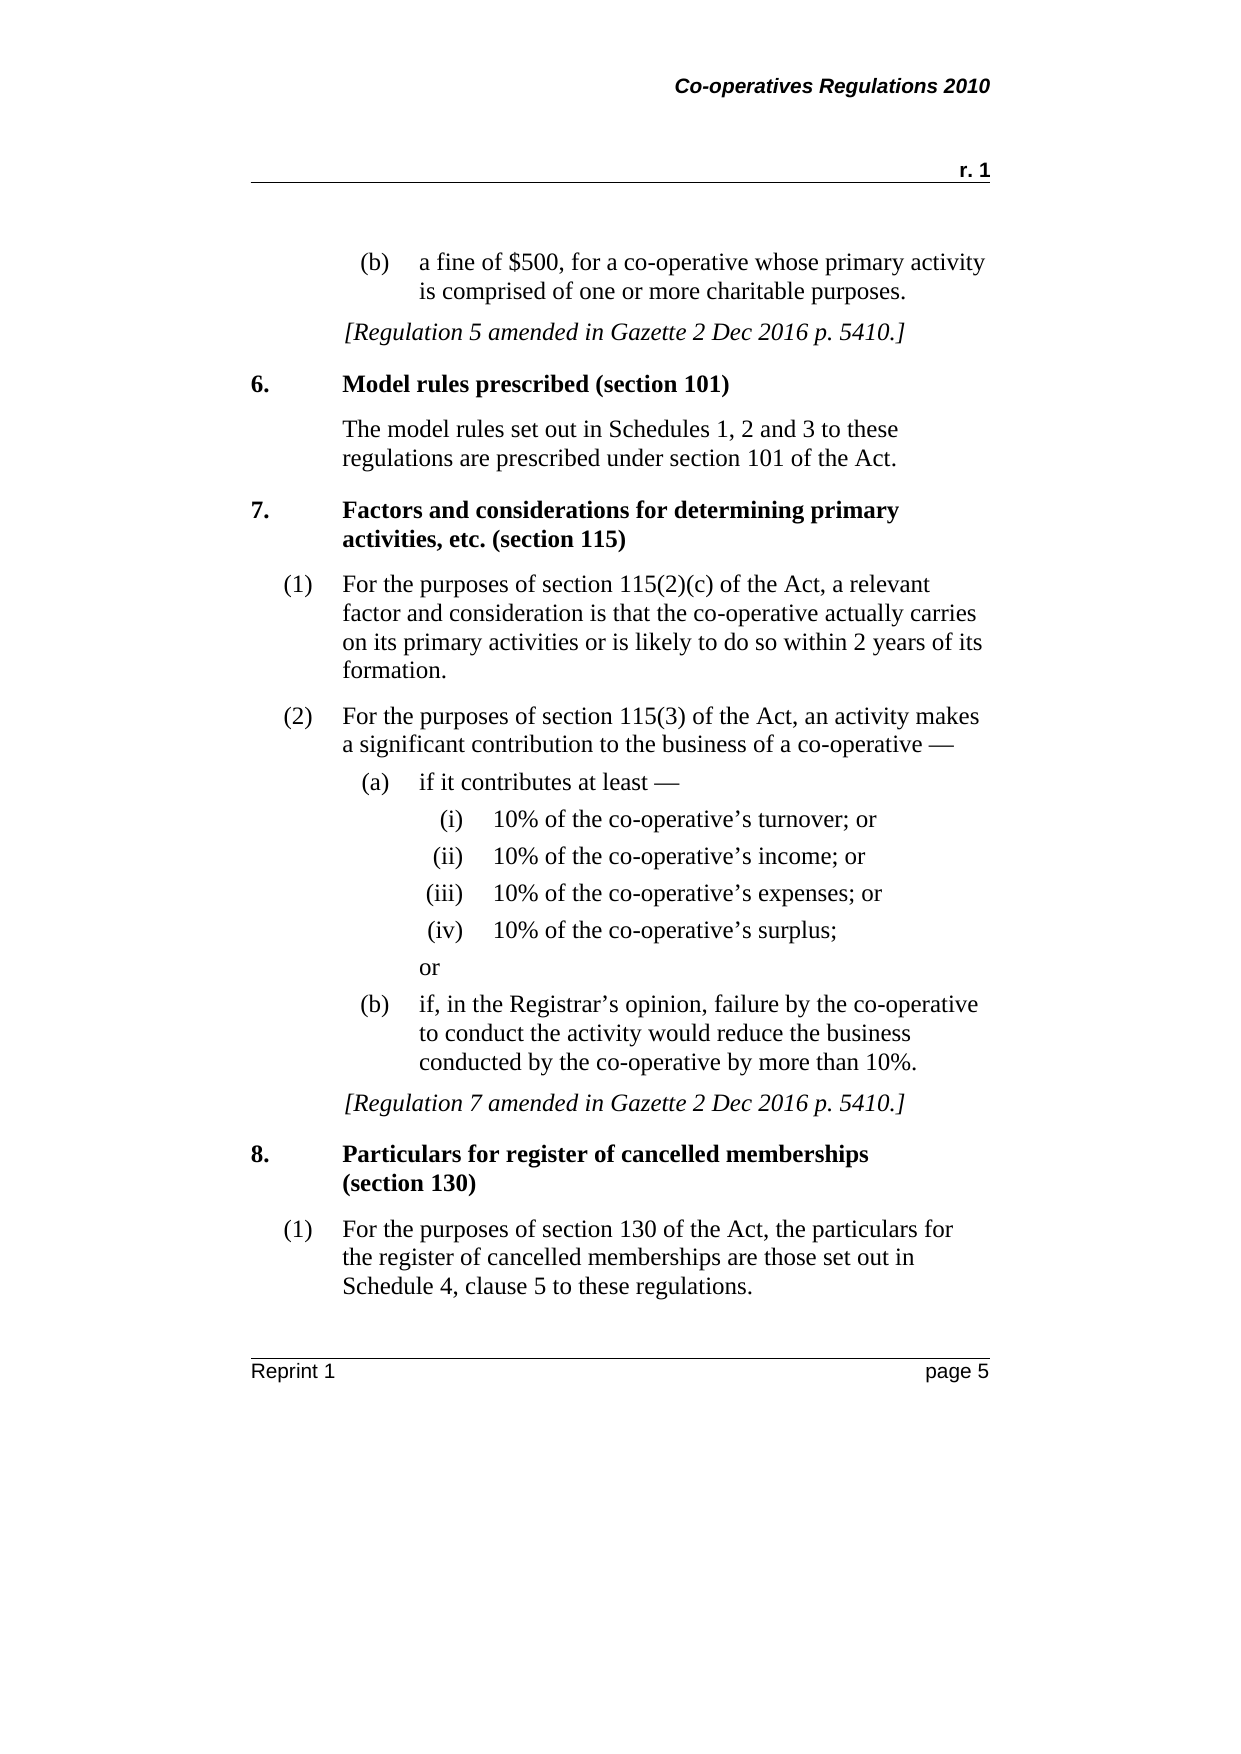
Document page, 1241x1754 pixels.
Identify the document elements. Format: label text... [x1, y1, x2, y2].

text The model rules set out in Schedules 1, 2 and 3 to these regulations are prescribed under section 101 of the Act. [251, 414, 990, 472]
text (ii) 10% of the co-operative’s income; or [251, 841, 990, 869]
text (a) if it contributes at least — [251, 767, 990, 795]
text (iv) 10% of the co-operative’s surplus; [251, 915, 990, 944]
subtitle 7. Factors and considerations for determining primary activities, etc. (section 115) [251, 495, 990, 552]
text (1) For the purposes of section 115(2)(c) of the Act, a relevant factor and consideration is that the co-operative actually carries on its primary activities or is likely to do so within 2 years of its formation. [251, 569, 990, 684]
subtitle 8. Particulars for register of cancelled memberships (section 130) [251, 1139, 990, 1197]
subtitle 6. Model rules prescribed (section 101) [251, 369, 990, 398]
text (2) For the purposes of section 115(3) of the Act, an activity makes a significant contribution to the business of a co-operative — [251, 701, 990, 758]
text (iii) 10% of the co-operative’s expenses; or [251, 878, 990, 907]
text (i) 10% of the co-operative’s turnover; or [251, 804, 990, 832]
text [Regulation 7 amended in Gazette 2 Dec 2016 p. 5410.] [251, 1088, 990, 1117]
text (b) if, in the Registrar’s opinion, failure by the co-operative to conduct the activity would reduce the business conducted by the co-operative by more than 10%. [251, 989, 990, 1075]
text (b) a fine of $500, for a co-operative whose primary activity is comprised of one or more charitable purposes. [251, 247, 990, 305]
text or [251, 952, 990, 981]
text (1) For the purposes of section 130 of the Act, the particulars for the register of cancelled memberships are those set out in Schedule 4, clause 5 to these regulations. [251, 1214, 990, 1300]
text [Regulation 5 amended in Gazette 2 Dec 2016 p. 5410.] [251, 317, 990, 346]
